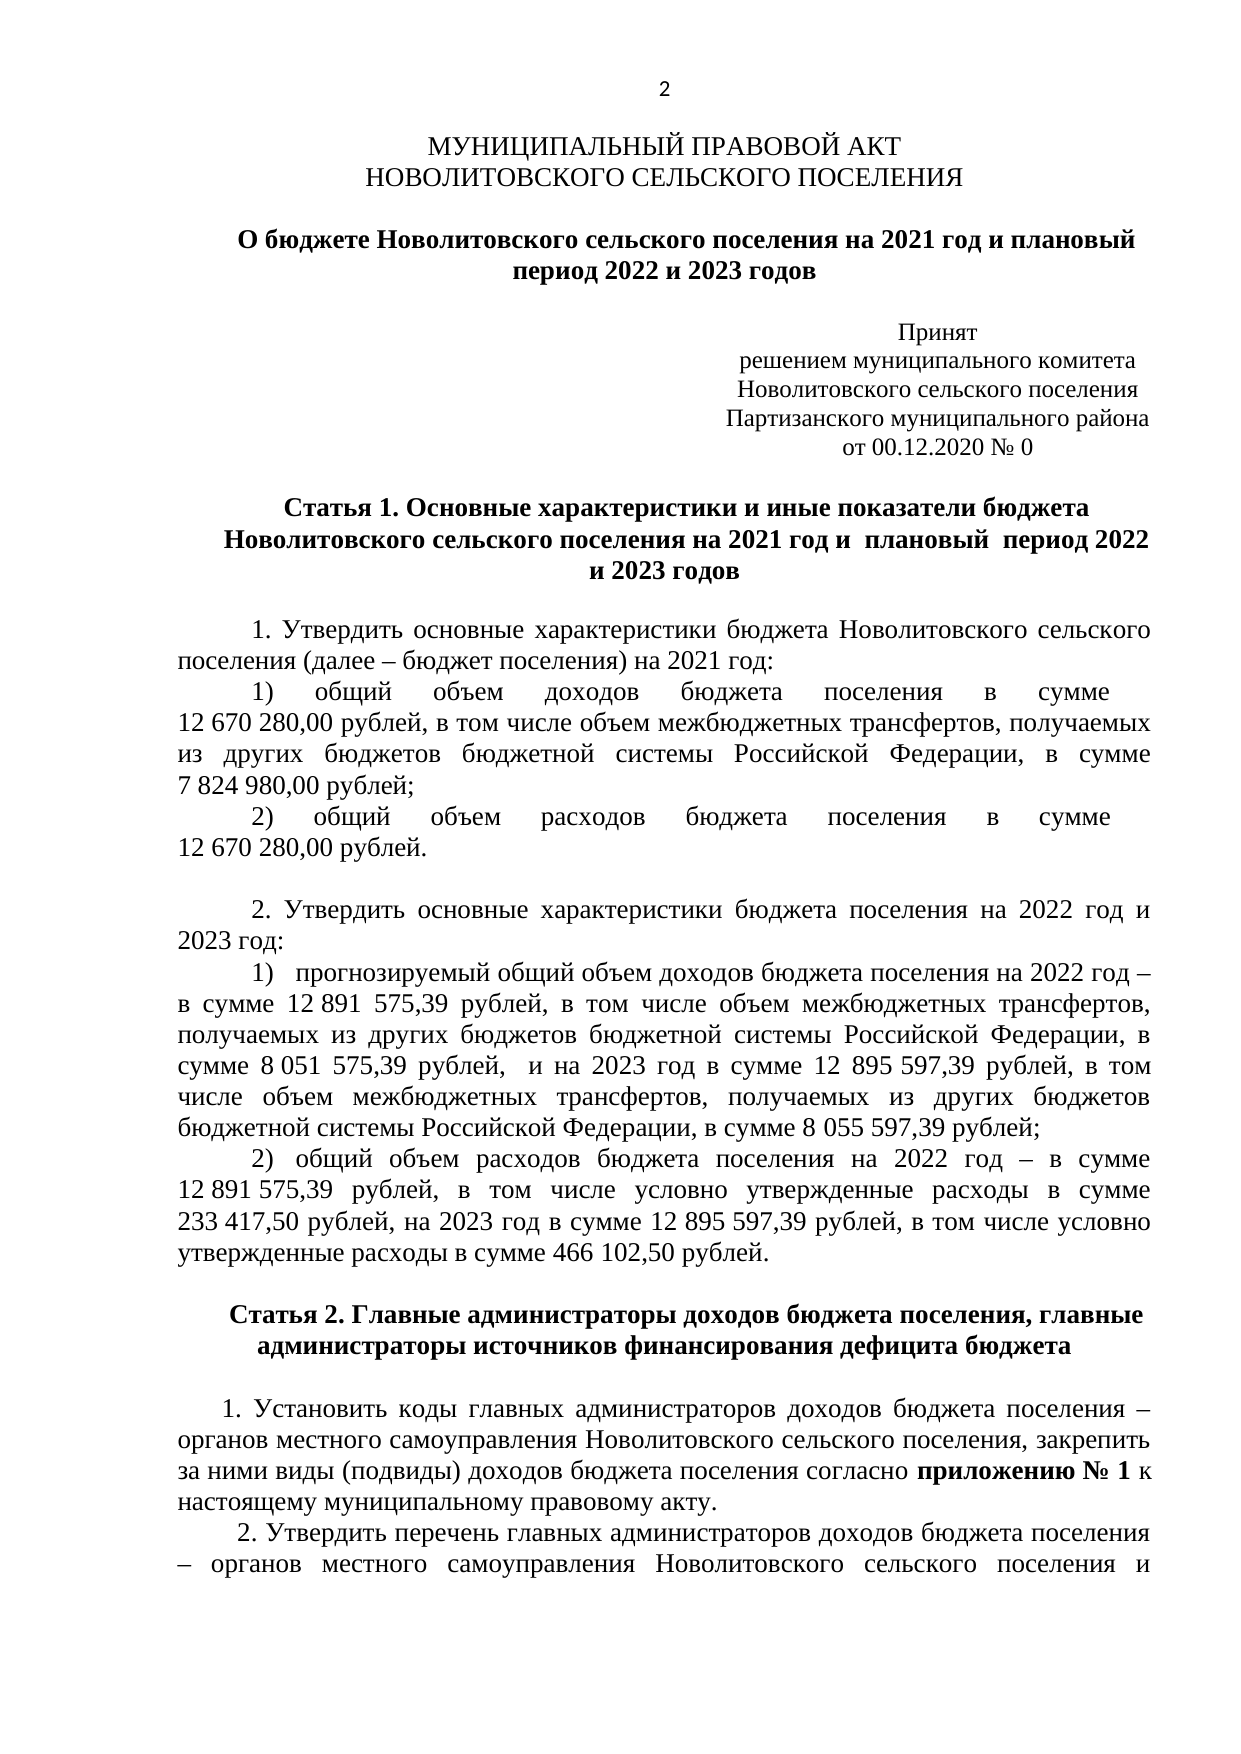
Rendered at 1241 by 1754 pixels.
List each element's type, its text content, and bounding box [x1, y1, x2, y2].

list прогнозируемый общий объем доходов бюджета поселения на 2022 год – в сумме 12 891 575,39 рублей, в том числе объем межбюджетных трансфертов, получаемых из других бюджетов бюджетной системы Российской Федерации, в сумме 8 051 575,39 рублей, и на 2023 год в сумме 12 895 597,39 рублей, в том числе объем межбюджетных трансфертов, получаемых из других бюджетов бюджетной системы Российской Федерации, в сумме 8 055 597,39 рублей; [177, 956, 1152, 1142]
text О бюджете Новолитовского сельского поселения на 2021 год и плановый период 2022 и 2023 годов [177, 223, 1152, 286]
text 1) общий объем доходов бюджета поселения в сумме 12 670 280,00 рублей, в том числе объем межбюджетных трансфертов, получаемых из других бюджетов бюджетной системы Российской Федерации, в сумме 7 824 980,00 рублей; [177, 675, 1152, 800]
text Статья 2. Главные администраторы доходов бюджета поселения, главные администраторы источников финансирования дефицита бюджета [177, 1298, 1152, 1361]
text Новолитовского сельского поселения на 2021 год и плановый период 2022 и 2023 годов [177, 523, 1152, 585]
text Статья 1. Основные характеристики и иные показатели бюджета [177, 492, 1152, 523]
text 2) общий объем расходов бюджета поселения в сумме 12 670 280,00 рублей. [177, 800, 1152, 862]
text от 00.12.2020 № 0 [723, 432, 1152, 460]
text Принят [723, 317, 1152, 345]
text 2. Утвердить основные характеристики бюджета поселения на 2022 год и 2023 год: [177, 893, 1152, 956]
text НОВОЛИТОВСКОГО СЕЛЬСКОГО ПОСЕЛЕНИЯ [177, 161, 1152, 192]
text решением муниципального комитета Новолитовского сельского поселения Партизанского муниципального района [723, 345, 1152, 432]
list общий объем расходов бюджета поселения на 2022 год – в сумме 12 891 575,39 рублей, в том числе условно утвержденные расходы в сумме 233 417,50 рублей, на 2023 год в сумме 12 895 597,39 рублей, в том числе условно утвержденные расходы в сумме 466 102,50 рублей. [177, 1142, 1152, 1267]
text 1. Утвердить основные характеристики бюджета Новолитовского сельского поселения (далее – бюджет поселения) на 2021 год: [177, 613, 1152, 675]
text МУНИЦИПАЛЬНЫЙ ПРАВОВОЙ АКТ [177, 130, 1152, 161]
text 1. Установить коды главных администраторов доходов бюджета поселения – органов местного самоуправления Новолитовского сельского поселения, закрепить за ними виды (подвиды) доходов бюджета поселения согласно приложению № 1 к настоящему муниципальному правовому акту. [177, 1392, 1152, 1516]
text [177, 1516, 1152, 1578]
